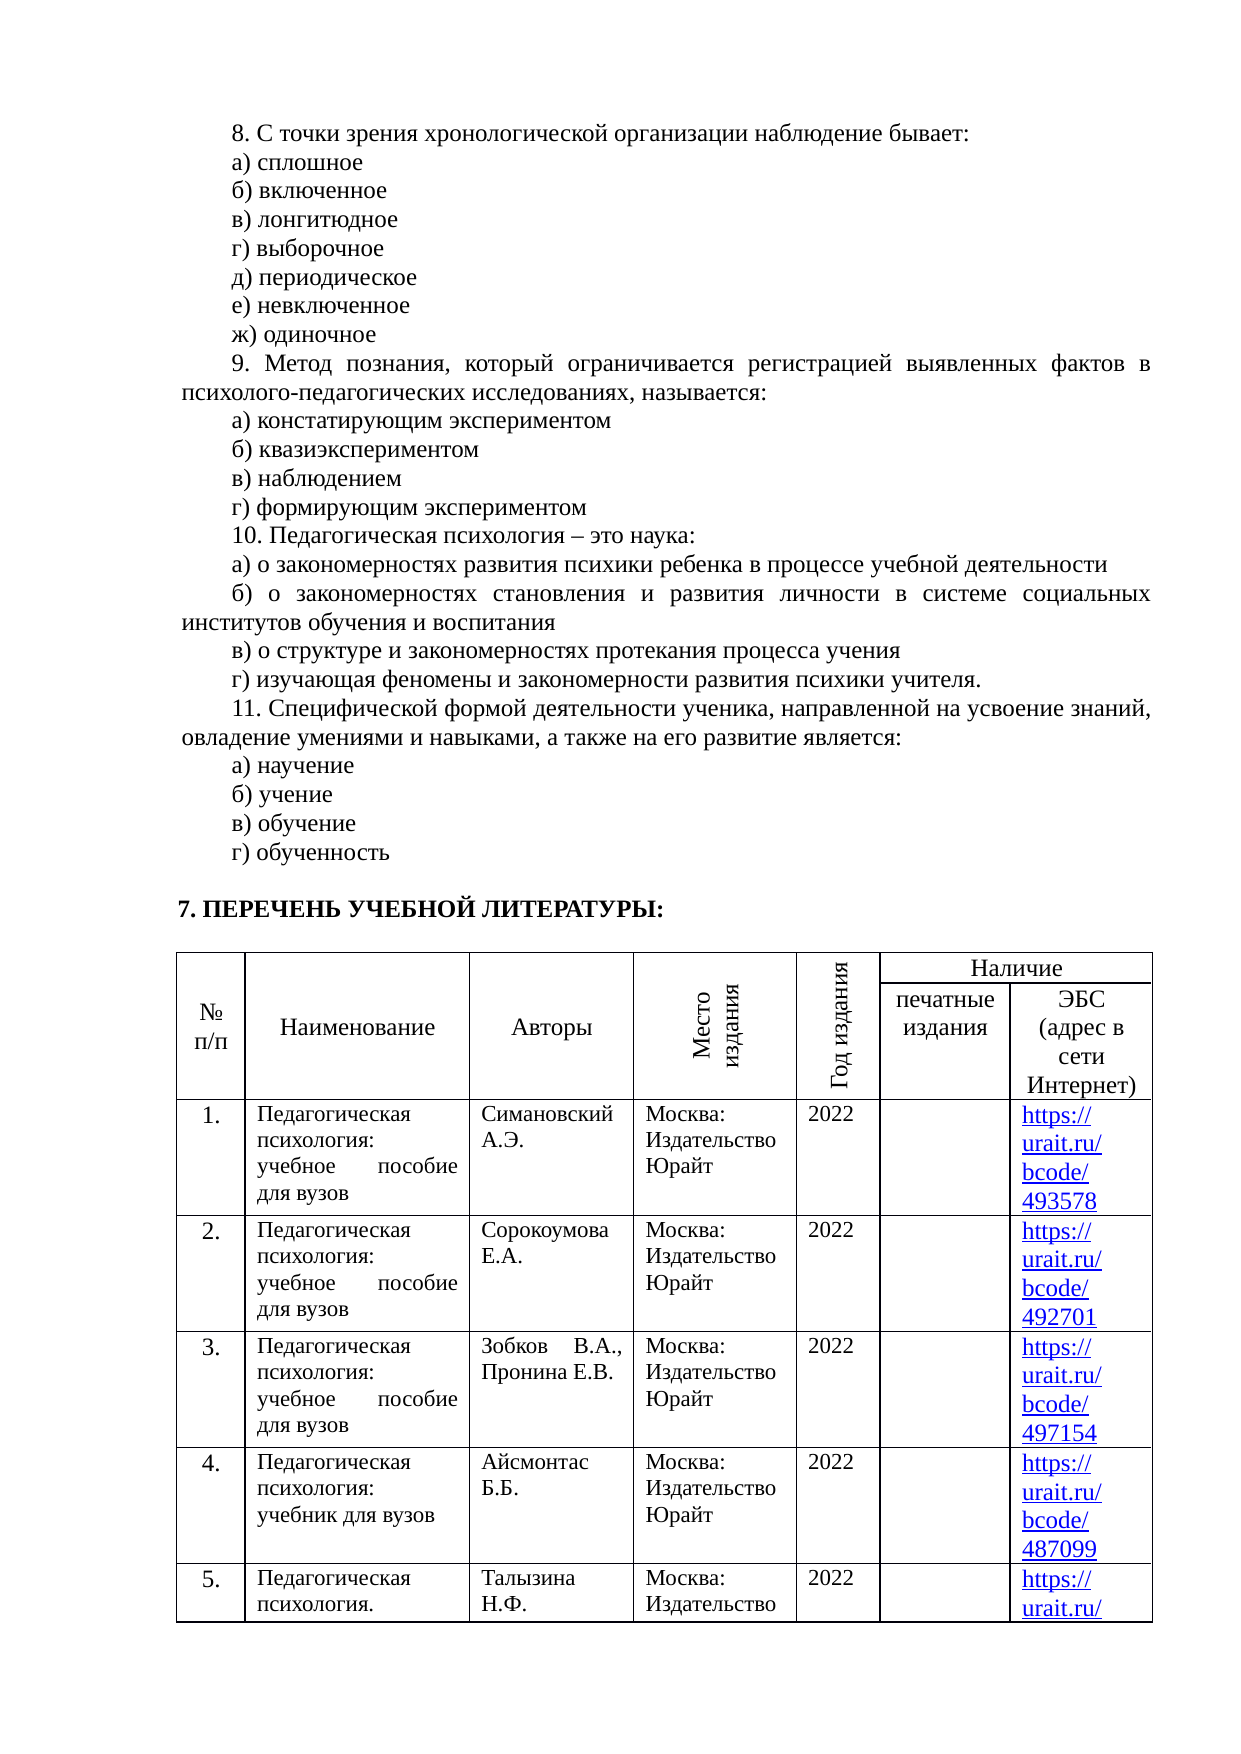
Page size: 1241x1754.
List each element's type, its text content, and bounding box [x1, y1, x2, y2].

text д) периодическое [181, 262, 1152, 291]
text в) лонгитюдное [181, 204, 1152, 233]
table_cell 3. [177, 1332, 244, 1447]
table_cell https://urait.ru/bcode/492701 [1011, 1215, 1152, 1331]
text б) квазиэкспериментом [181, 434, 1152, 463]
text 11. Специфической формой деятельности ученика, направленной на усвоение знаний, овладение умениями и навыками, а также на его развитие является: [181, 693, 1152, 751]
text 7. ПЕРЕЧЕНЬ УЧЕБНОЙ ЛИТЕРАТУРЫ: [177, 894, 1152, 923]
table_cell [881, 1448, 1009, 1563]
text г) обученность [181, 837, 1152, 866]
table_cell Москва: Издательство Юрайт [634, 1332, 796, 1447]
table_cell Москва: Издательство Юрайт [634, 1448, 796, 1563]
text в) обучение [181, 808, 1152, 837]
text 8. С точки зрения хронологической организации наблюдение бывает: [181, 118, 1152, 147]
text в) о структуре и закономерностях протекания процесса учения [181, 636, 1152, 664]
table_header Год издания [797, 953, 879, 1099]
text б) учение [181, 779, 1152, 808]
table_header № п/п [177, 953, 244, 1099]
table_cell 2022 [797, 1100, 879, 1215]
table_cell 2022 [797, 1448, 879, 1563]
table_cell https://urait.ru/bcode/487099 [1011, 1447, 1152, 1563]
text е) невключенное [181, 291, 1152, 319]
table_header Место издания [634, 953, 796, 1099]
table_cell Москва: Издательство Юрайт [634, 1216, 796, 1331]
table_cell [881, 1216, 1009, 1331]
table_cell печатные издания [881, 984, 1009, 1099]
table_cell 2022 [797, 1332, 879, 1447]
table_cell Педагогическая психология: учебное пособие для вузов [246, 1216, 469, 1331]
table_header Авторы [470, 953, 633, 1099]
table_header Наличие [881, 953, 1152, 982]
table_cell https://urait.ru/bcode/493578 [1011, 1099, 1152, 1215]
table_cell Зобков В.А., Пронина Е.В. [470, 1332, 633, 1447]
text г) выборочное [181, 233, 1152, 262]
table_cell Москва: Издательство Юрайт [634, 1100, 796, 1215]
table_cell 1. [177, 1100, 244, 1215]
table_cell Симановский А.Э. [470, 1100, 633, 1215]
table_cell Айсмонтас Б.Б. [470, 1448, 633, 1563]
text 10. Педагогическая психология – это наука: [181, 521, 1152, 549]
text в) наблюдением [181, 463, 1152, 492]
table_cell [1011, 1563, 1152, 1621]
text а) о закономерностях развития психики ребенка в процессе учебной деятельности [181, 549, 1152, 578]
text ж) одиночное [181, 319, 1152, 348]
text а) научение [181, 751, 1152, 779]
text а) сплошное [181, 147, 1152, 176]
text г) изучающая феномены и закономерности развития психики учителя. [181, 664, 1152, 693]
table_cell 2022 [797, 1564, 879, 1621]
table_cell [881, 1564, 1009, 1621]
table_cell [881, 1332, 1009, 1447]
table_cell Педагогическая психология: учебник для вузов [246, 1448, 469, 1563]
text 9. Метод познания, который ограничивается регистрацией выявленных фактов в психолого-педагогических исследованиях, называется: [181, 348, 1152, 406]
table_cell 2022 [797, 1216, 879, 1331]
table_header Наименование [246, 953, 469, 1099]
table_cell [881, 1100, 1009, 1215]
table_cell 4. [177, 1448, 244, 1563]
table_cell Педагогическая психология: учебное пособие для вузов [246, 1332, 469, 1447]
text б) включенное [181, 176, 1152, 204]
table_cell ЭБС (адрес в сети Интернет) [1011, 982, 1152, 1099]
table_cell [246, 1564, 469, 1621]
table_cell 5. [177, 1564, 244, 1621]
text б) о закономерностях становления и развития личности в системе социальных институтов обучения и воспитания [181, 578, 1152, 636]
text а) констатирующим экспериментом [181, 406, 1152, 434]
table_cell https://urait.ru/bcode/497154 [1011, 1331, 1152, 1447]
table_cell Педагогическая психология: учебное пособие для вузов [246, 1100, 469, 1215]
table_cell Сорокоумова Е.А. [470, 1216, 633, 1331]
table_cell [634, 1564, 796, 1621]
table_cell 2. [177, 1216, 244, 1331]
text г) формирующим экспериментом [181, 492, 1152, 521]
table_cell Талызина Н.Ф. [470, 1564, 633, 1621]
